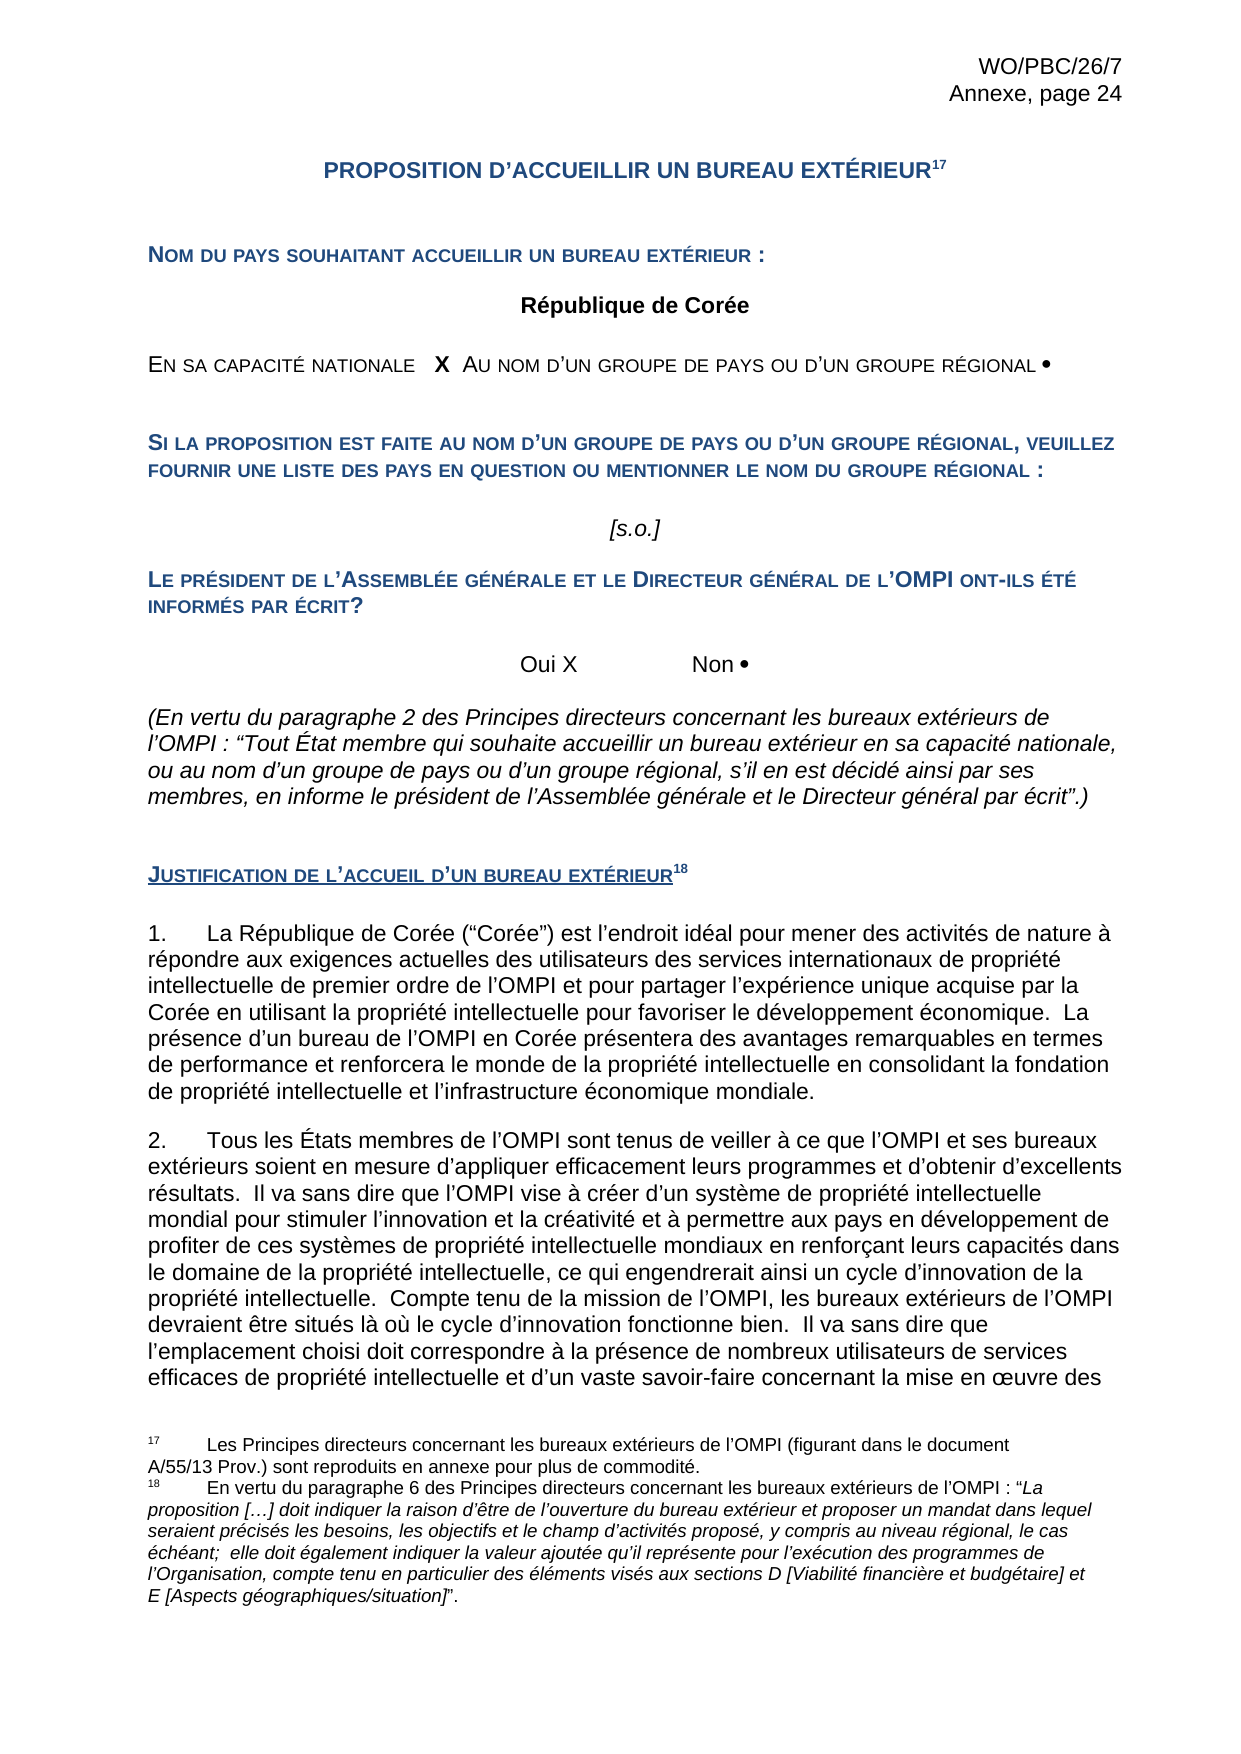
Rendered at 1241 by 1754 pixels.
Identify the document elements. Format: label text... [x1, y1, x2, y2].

subtitle Justification de l’accueil d’un bureau extérieur [148, 861, 1122, 887]
text [s.o.] [148, 514, 1122, 541]
subtitle Le président de l’Assemblée générale et le Directeur général de l’OMPI ont-ils été informés par écrit? [148, 566, 1122, 618]
subtitle Si la proposition est faite au nom d’un groupe de pays ou d’un groupe régional, veuillez fournir une liste des pays en question ou mentionner le nom du groupe régional : [148, 429, 1122, 482]
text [148, 1127, 1122, 1391]
subtitle Nom du pays souhaitant accueillir un bureau extérieur : [148, 241, 1122, 267]
subtitle République de Corée [148, 292, 1122, 319]
subtitle PROPOSITION D’ACCUEILLIR UN BUREAU EXTÉRIEUR [148, 157, 1122, 183]
list La République de Corée (“Corée”) est l’endroit idéal pour mener des activités de nature à répondre aux exigences actuelles des utilisateurs des services internationaux de propriété intellectuelle de premier ordre de l’OMPI et pour partager l’expérience unique acquise par la Corée en utilisant la propriété intellectuelle pour favoriser le développement économique. La présence d’un bureau de l’OMPI en Corée présentera des avantages remarquables en termes de performance et renforcera le monde de la propriété intellectuelle en consolidant la fondation de propriété intellectuelle et l’infrastructure économique mondiale. [148, 919, 1122, 1104]
text Oui X Non [148, 651, 1122, 677]
text (En vertu du paragraphe 2 des Principes directeurs concernant les bureaux extérieurs de l’OMPI : “Tout État membre qui souhaite accueillir un bureau extérieur en sa capacité nationale, ou au nom d’un groupe de pays ou d’un groupe régional, s’il en est décidé ainsi par ses membres, en informe le président de l’Assemblée générale et le Directeur général par écrit”.) [148, 704, 1122, 809]
text En sa capacité nationale X Au nom d’un groupe de pays ou d’un groupe régional [148, 351, 1122, 378]
